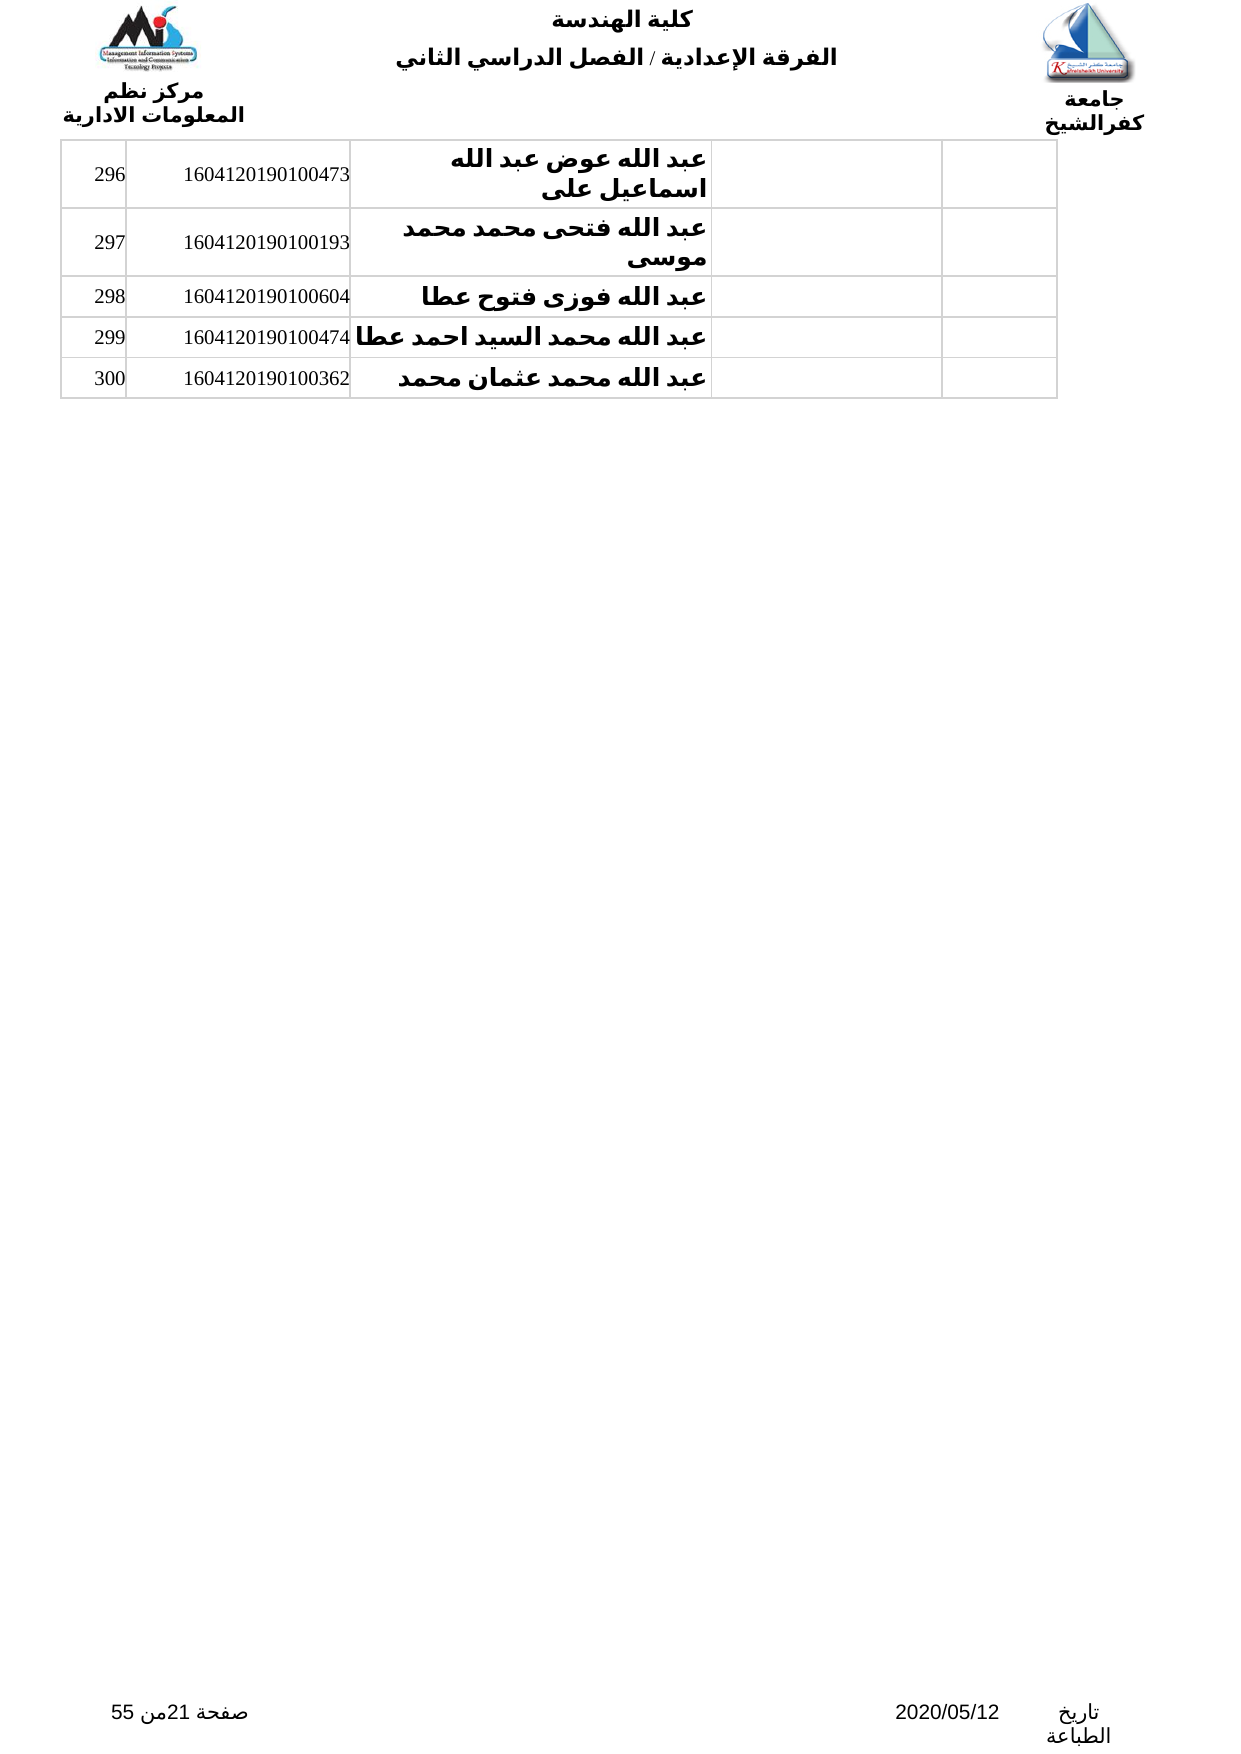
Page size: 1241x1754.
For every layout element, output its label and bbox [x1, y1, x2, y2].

table_header [49, 139, 1172, 400]
picture [1036, 0, 1137, 83]
picture [95, 0, 202, 72]
